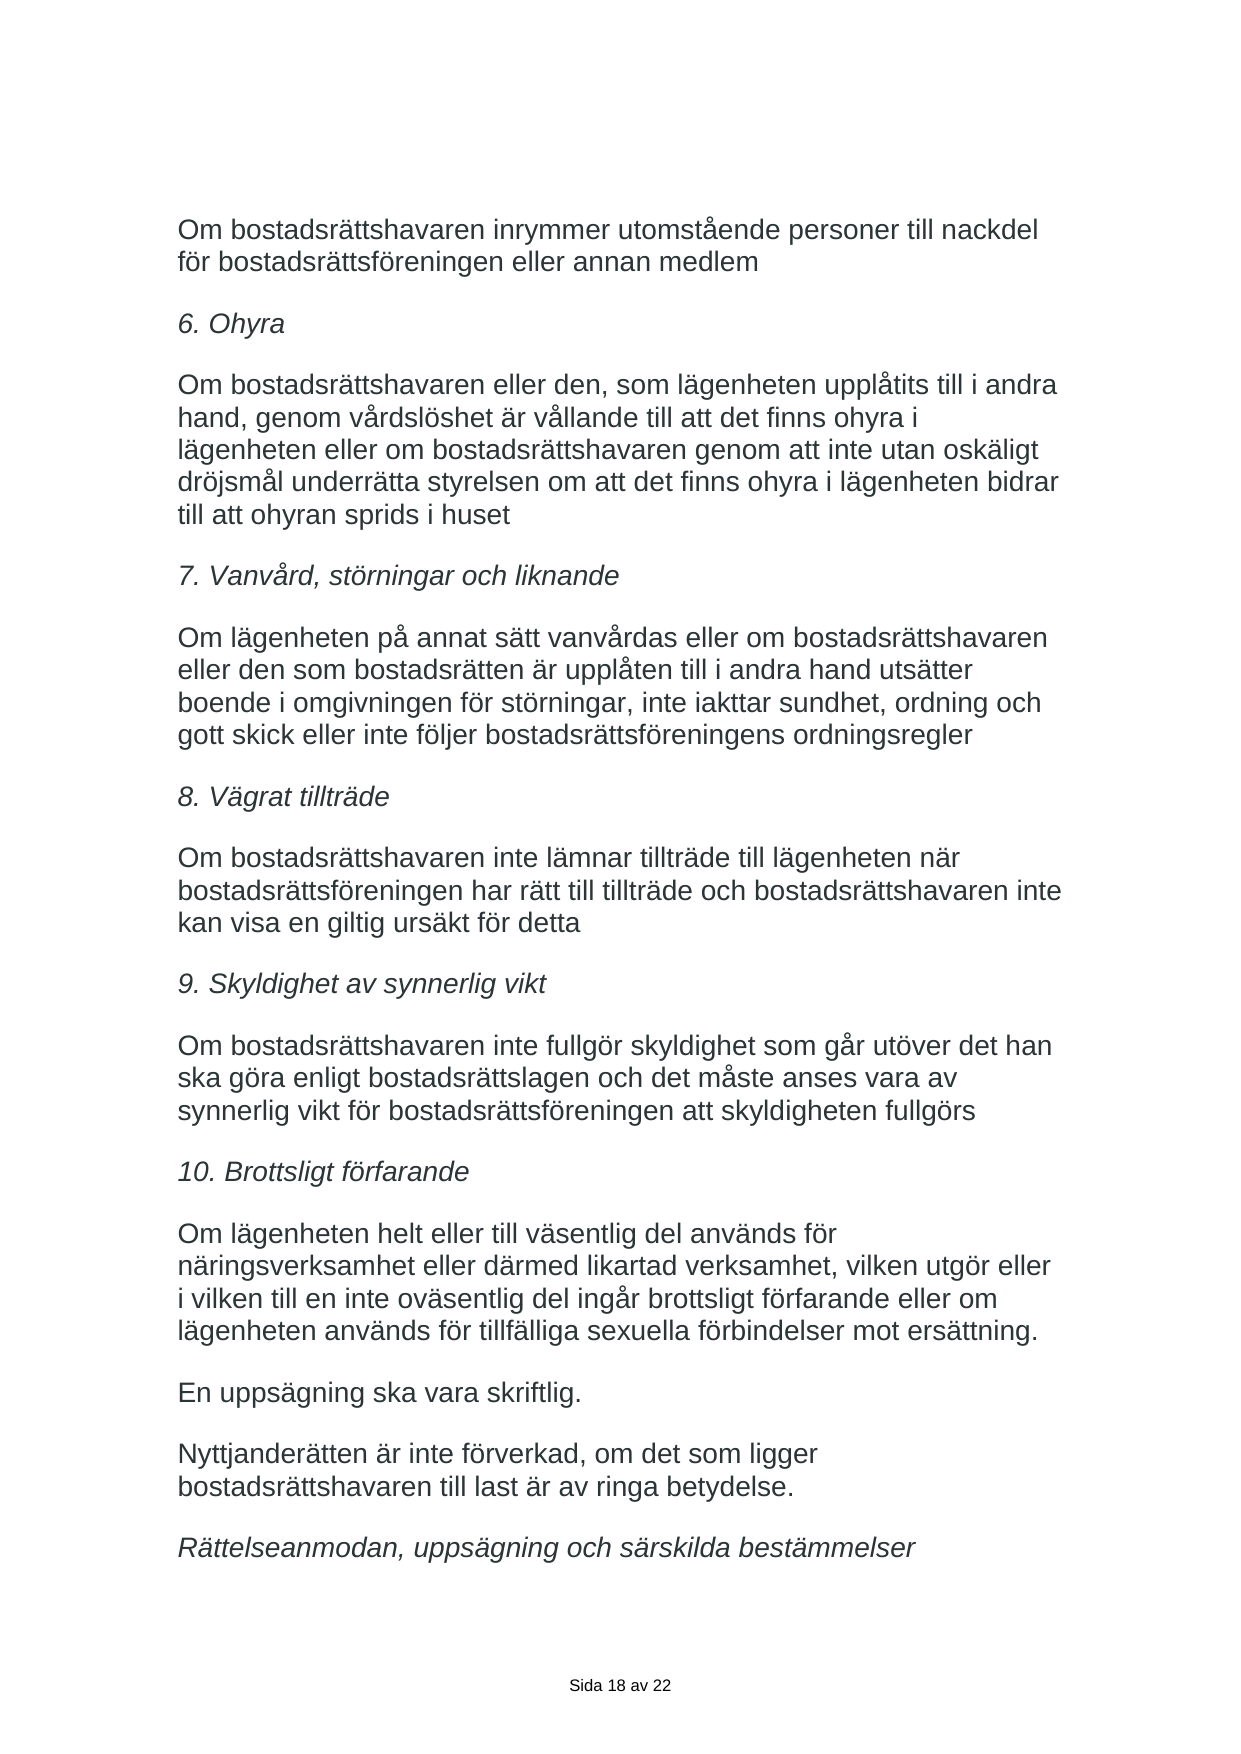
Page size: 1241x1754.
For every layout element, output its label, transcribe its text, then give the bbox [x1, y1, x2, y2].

text 7. Vanvård, störningar och liknande [177, 559, 1063, 592]
text Om lägenheten på annat sätt vanvårdas eller om bostadsrättshavaren eller den som bostadsrätten är upplåten till i andra hand utsätter boende i omgivningen för störningar, inte iakttar sundhet, ordning och gott skick eller inte följer bostadsrättsföreningens ordningsregler [177, 621, 1063, 750]
text Om bostadsrättshavaren inrymmer utomstående personer till nackdel för bostadsrättsföreningen eller annan medlem [177, 213, 1063, 277]
text Om lägenheten helt eller till väsentlig del används för näringsverksamhet eller därmed likartad verksamhet, vilken utgör eller i vilken till en inte oväsentlig del ingår brottsligt förfarande eller om lägenheten används för tillfälliga sexuella förbindelser mot ersättning. [177, 1217, 1063, 1347]
text Om bostadsrättshavaren inte lämnar tillträde till lägenheten när bostadsrättsföreningen har rätt till tillträde och bostadsrättshavaren inte kan visa en giltig ursäkt för detta [177, 841, 1063, 938]
text 10. Brottsligt förfarande [177, 1155, 1063, 1188]
text Nyttjanderätten är inte förverkad, om det som ligger bostadsrättshavaren till last är av ringa betydelse. [177, 1437, 1063, 1502]
text Om bostadsrättshavaren eller den, som lägenheten upplåtits till i andra hand, genom vårdslöshet är vållande till att det finns ohyra i lägenheten eller om bostadsrättshavaren genom att inte utan oskäligt dröjsmål underrätta styrelsen om att det finns ohyra i lägenheten bidrar till att ohyran sprids i huset [177, 368, 1063, 530]
text 8. Vägrat tillträde [177, 779, 1063, 812]
text En uppsägning ska vara skriftlig. [177, 1376, 1063, 1408]
text 6. Ohyra [177, 307, 1063, 339]
text Rättelseanmodan, uppsägning och särskilda bestämmelser [177, 1531, 1063, 1564]
text 9. Skyldighet av synnerlig vikt [177, 967, 1063, 1000]
text Om bostadsrättshavaren inte fullgör skyldighet som går utöver det han ska göra enligt bostadsrättslagen och det måste anses vara av synnerlig vikt för bostadsrättsföreningen att skyldigheten fullgörs [177, 1029, 1063, 1126]
